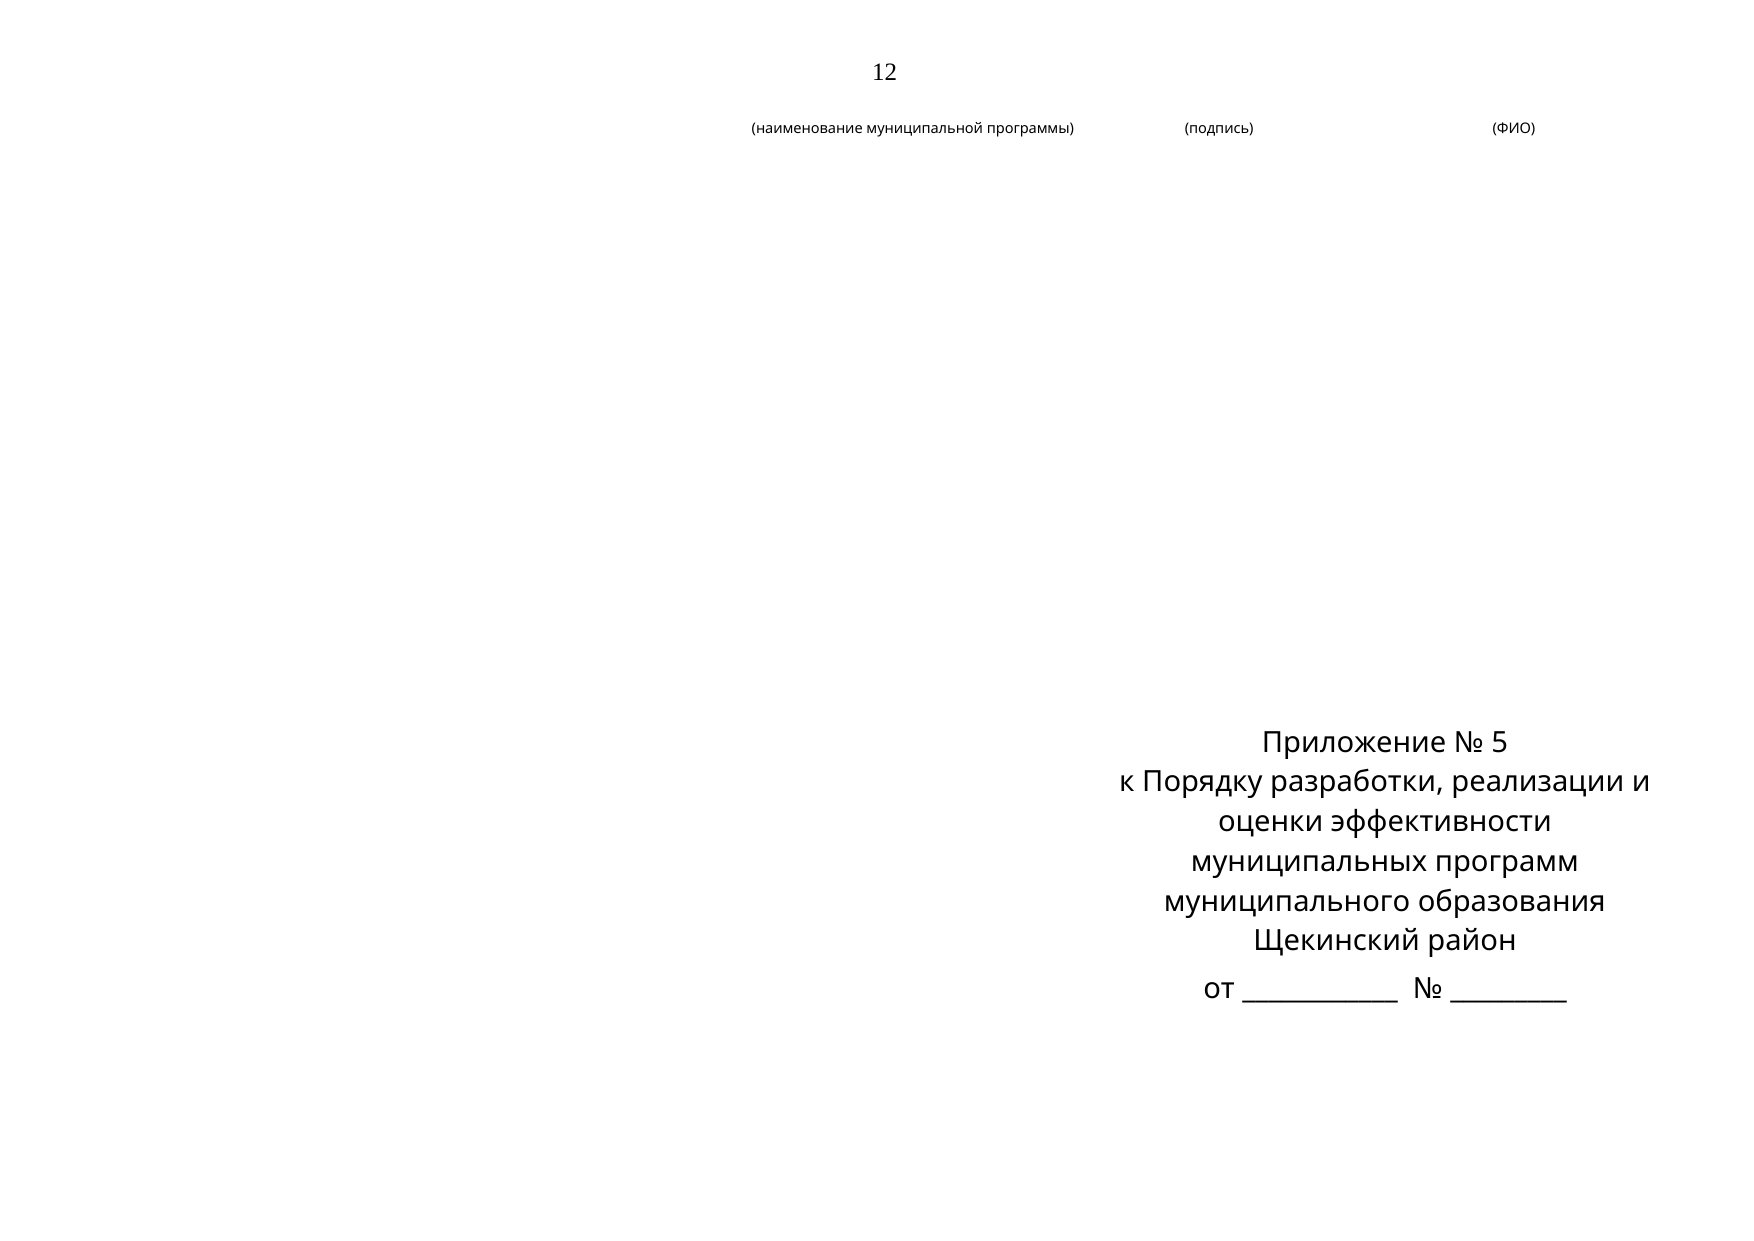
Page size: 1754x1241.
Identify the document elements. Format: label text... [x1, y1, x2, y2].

table_header Приложение № 5 к Порядку разработки, реализации и оценки эффективности муниципальных программ муниципального образования Щекинский район от ____________ № _________ [1108, 721, 1662, 1007]
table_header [1353, 118, 1674, 152]
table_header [1085, 118, 1353, 152]
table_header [81, 118, 1085, 152]
